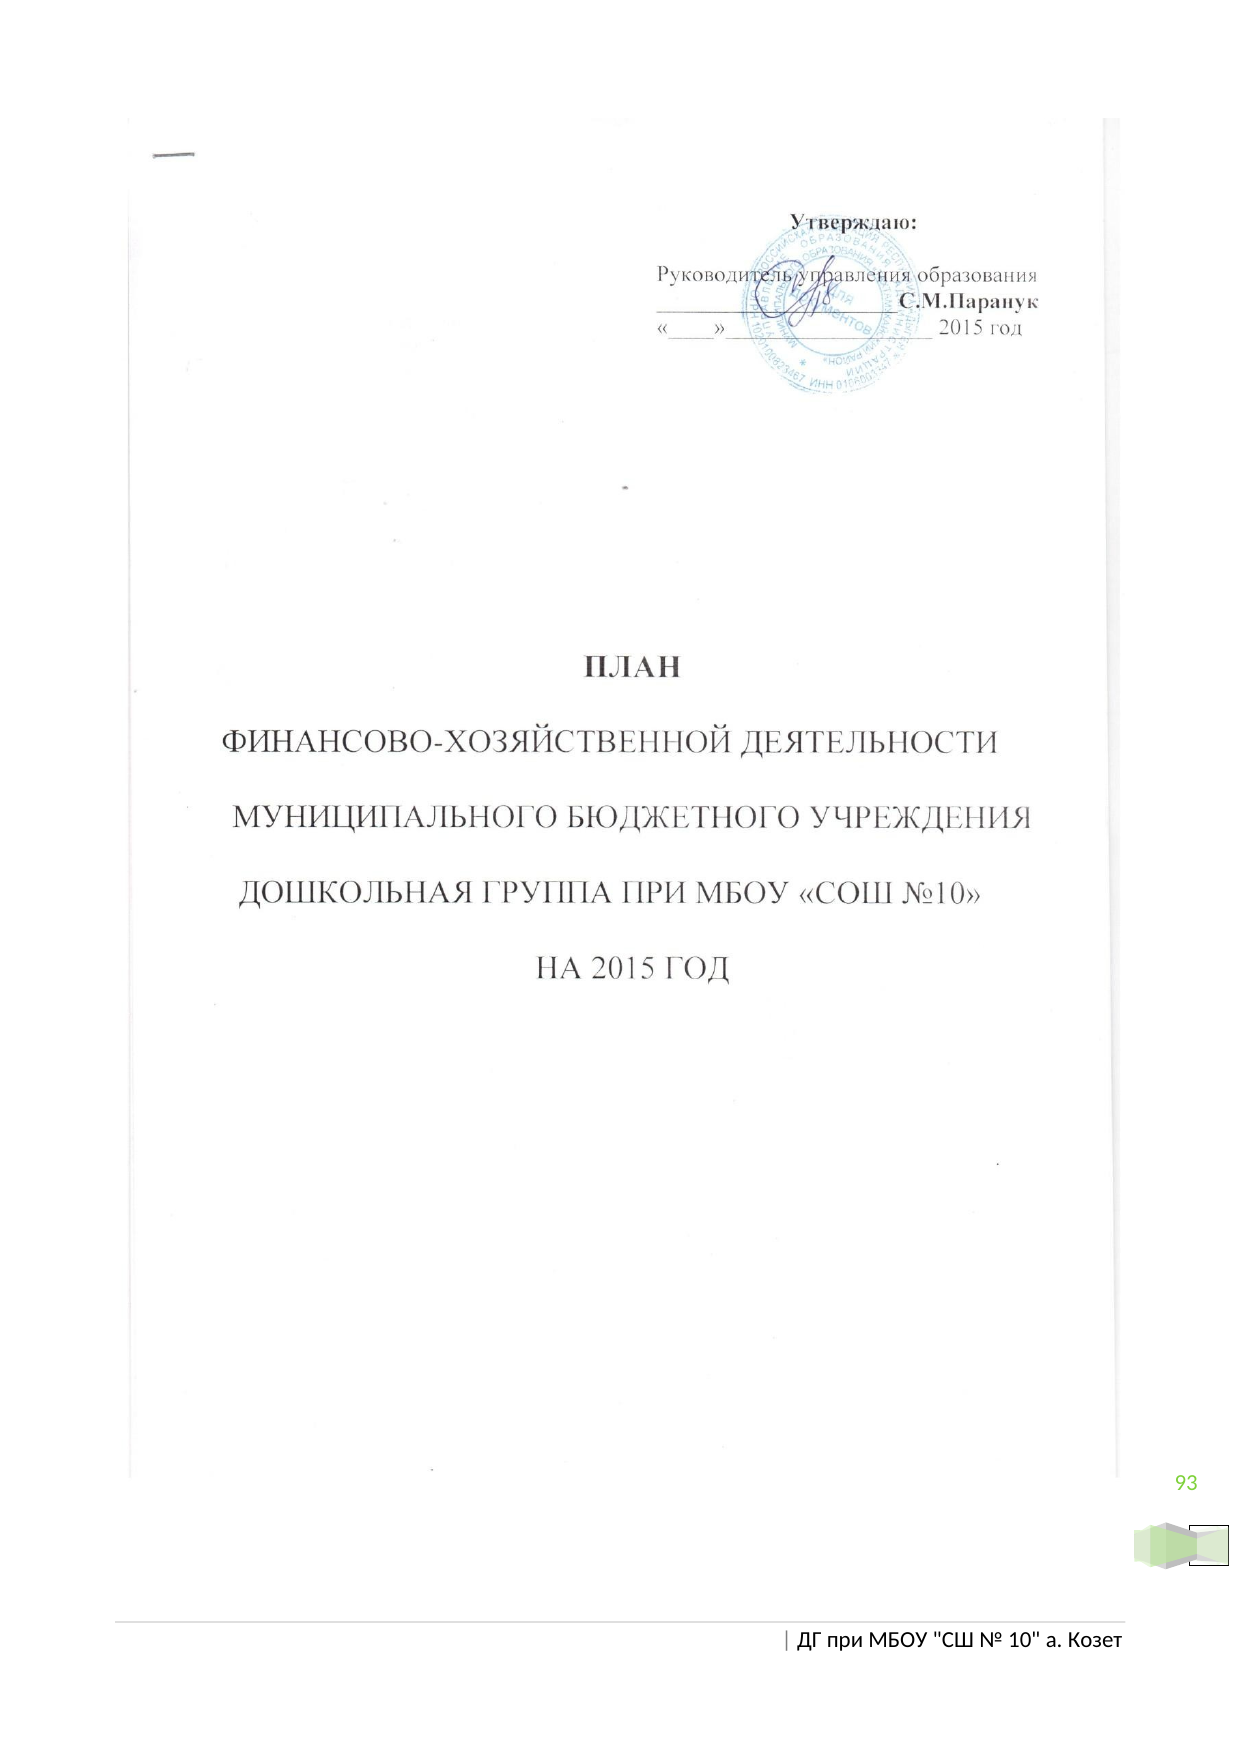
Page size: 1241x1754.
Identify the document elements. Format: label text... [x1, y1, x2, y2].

text 93 [85, 1468, 1197, 1497]
picture [1190, 1555, 1225, 1565]
table_cell [1197, 1527, 1228, 1565]
picture [1190, 1526, 1228, 1538]
picture [121, 118, 1126, 1482]
